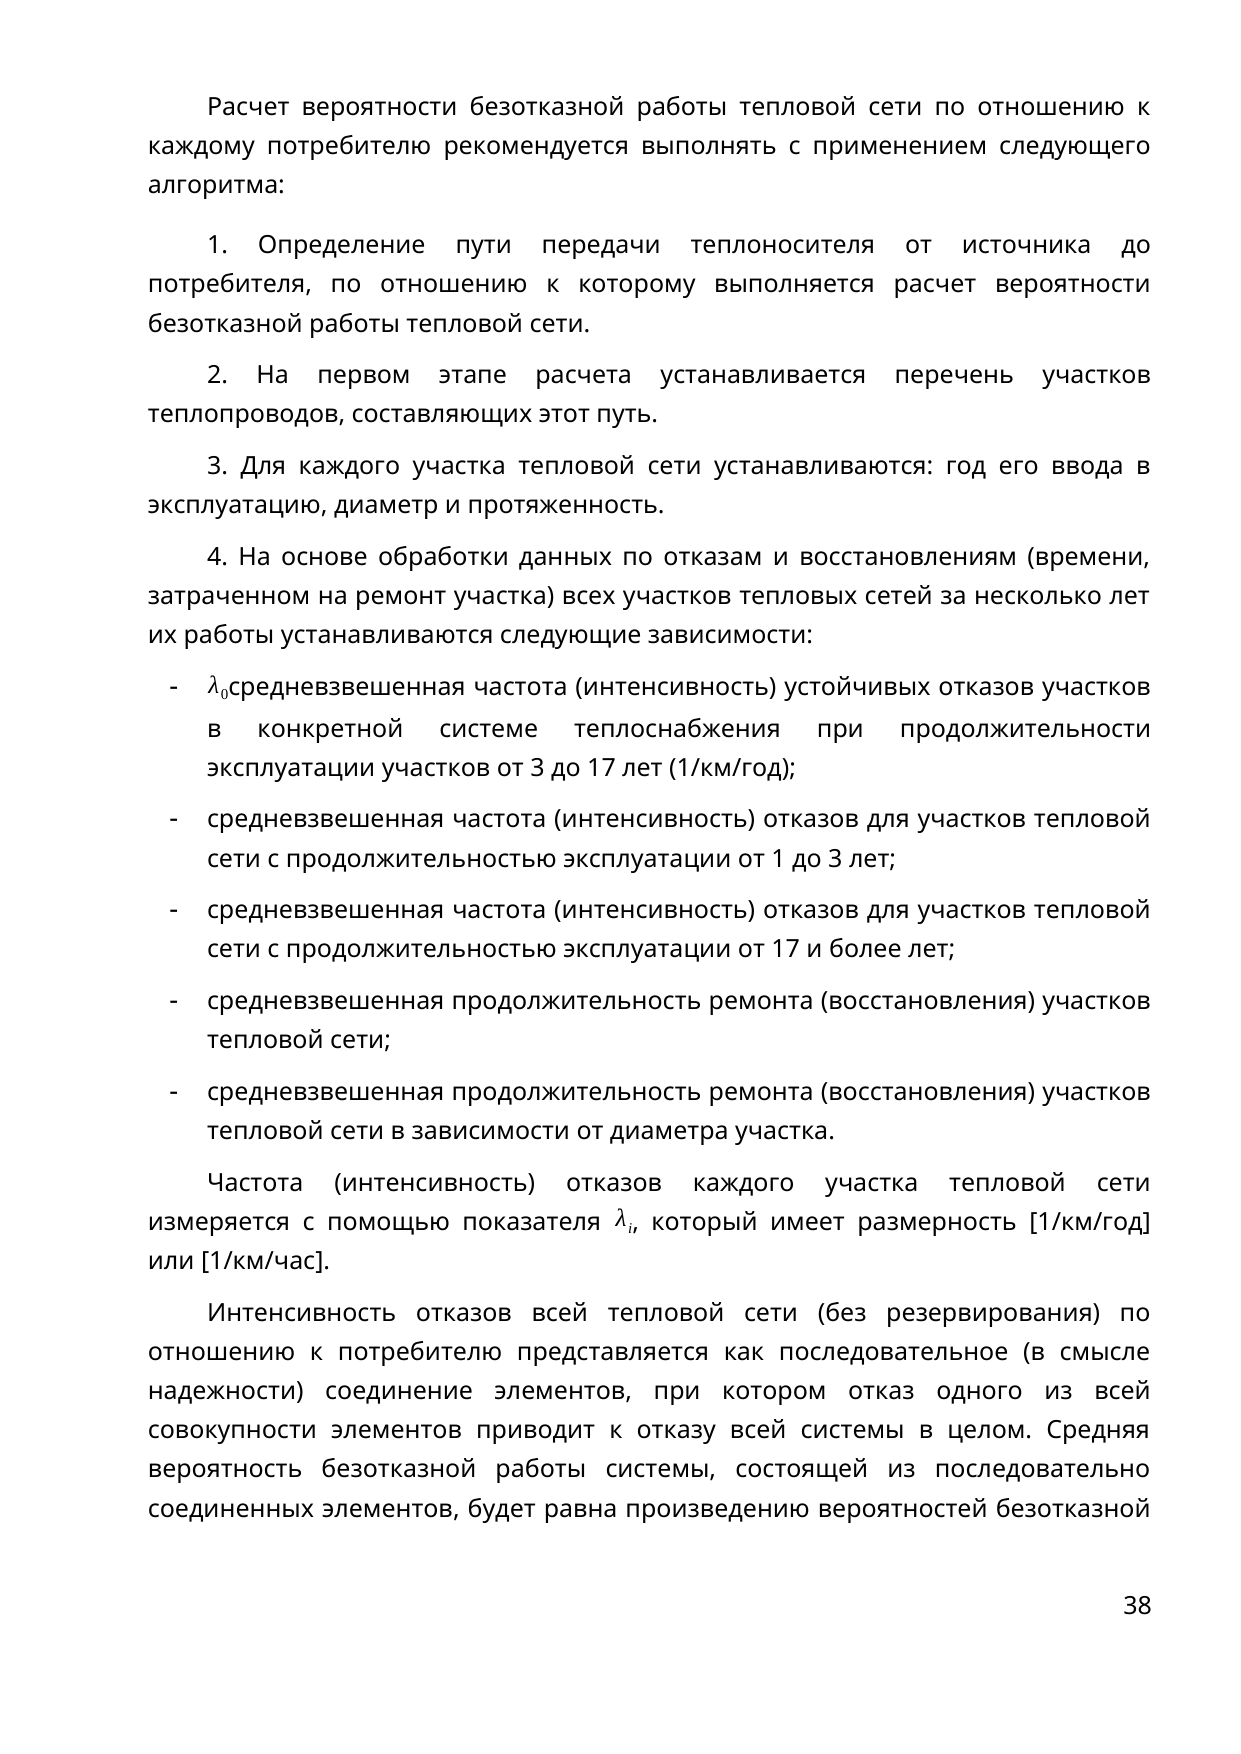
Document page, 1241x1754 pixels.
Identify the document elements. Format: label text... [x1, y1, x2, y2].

text 3. Для каждого участка тепловой сети устанавливаются: год его ввода в эксплуатацию, диаметр и протяженность. [148, 448, 1152, 521]
list средневзвешенная частота (интенсивность) отказов для участков тепловой сети с продолжительностью эксплуатации от 17 и более лет; [169, 892, 1152, 965]
list средневзвешенная продолжительность ремонта (восстановления) участков тепловой сети в зависимости от диаметра участка. [169, 1074, 1152, 1147]
list средневзвешенная продолжительность ремонта (восстановления) участков тепловой сети; [169, 983, 1152, 1056]
list средневзвешенная частота (интенсивность) отказов для участков тепловой сети с продолжительностью эксплуатации от 1 до 3 лет; [169, 801, 1152, 874]
text 4. На основе обработки данных по отказам и восстановлениям (времени, затраченном на ремонт участка) всех участков тепловых сетей за несколько лет их работы устанавливаются следующие зависимости: [148, 539, 1152, 651]
list средневзвешенная частота (интенсивность) устойчивых отказов участков в конкретной системе теплоснабжения при продолжительности эксплуатации участков от 3 до 17 лет (1/км/год); [169, 669, 1152, 783]
text Расчет вероятности безотказной работы тепловой сети по отношению к каждому потребителю рекомендуется выполнять с применением следующего алгоритма: [148, 89, 1152, 201]
text 1. Определение пути передачи теплоносителя от источника до потребителя, по отношению к которому выполняется расчет вероятности безотказной работы тепловой сети. [148, 227, 1152, 339]
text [148, 1294, 1152, 1524]
text 2. На первом этапе расчета устанавливается перечень участков теплопроводов, составляющих этот путь. [148, 357, 1152, 430]
text Частота (интенсивность) отказов каждого участка тепловой сети измеряется с помощью показателя , который имеет размерность [1/км/год] или [1/км/час]. [148, 1164, 1152, 1277]
